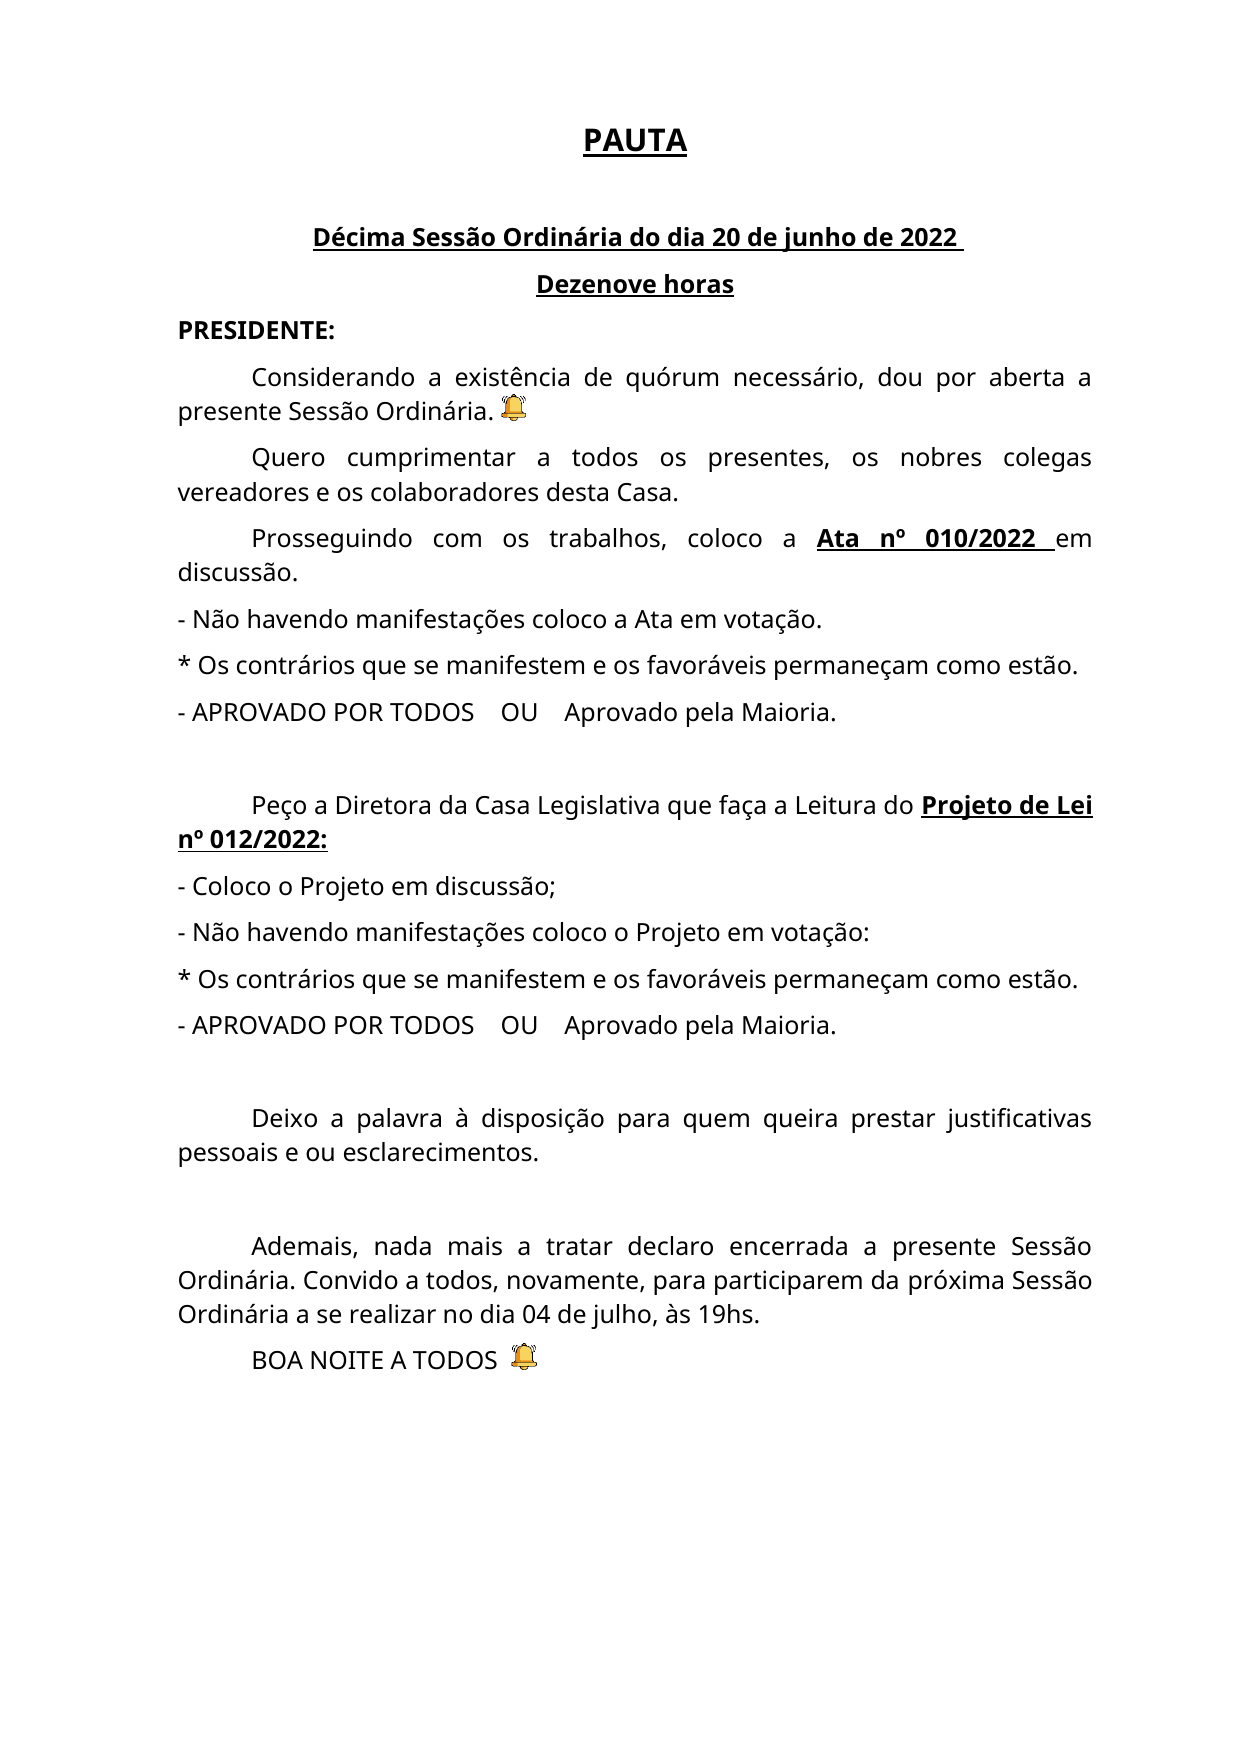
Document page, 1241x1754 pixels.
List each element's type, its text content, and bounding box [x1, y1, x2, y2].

text Quero cumprimentar a todos os presentes, os nobres colegas vereadores e os colaboradores desta Casa. [177, 440, 1093, 508]
picture [511, 1343, 538, 1370]
text - APROVADO POR TODOS OU Aprovado pela Maioria. [177, 694, 1093, 728]
text PAUTA [177, 118, 1093, 161]
text * Os contrários que se manifestem e os favoráveis permaneçam como estão. [177, 961, 1093, 995]
text BOA NOITE A TODOS [177, 1343, 1093, 1377]
text Prosseguindo com os trabalhos, coloco a Ata nº 010/2022 em discussão. [177, 521, 1093, 589]
text PRESIDENTE: [177, 313, 1093, 347]
text - APROVADO POR TODOS OU Aprovado pela Maioria. [177, 1008, 1093, 1042]
text Dezenove horas [177, 266, 1093, 300]
text - Não havendo manifestações coloco o Projeto em votação: [177, 915, 1093, 949]
text * Os contrários que se manifestem e os favoráveis permaneçam como estão. [177, 648, 1093, 682]
text Ademais, nada mais a tratar declaro encerrada a presente Sessão Ordinária. Convido a todos, novamente, para participarem da próxima Sessão Ordinária a se realizar no dia 04 de julho, às 19hs. [177, 1228, 1093, 1330]
text Deixo a palavra à disposição para quem queira prestar justificativas pessoais e ou esclarecimentos. [177, 1101, 1093, 1169]
text - Não havendo manifestações coloco a Ata em votação. [177, 601, 1093, 635]
text Considerando a existência de quórum necessário, dou por aberta a presente Sessão Ordinária. [177, 359, 1093, 428]
picture [500, 394, 527, 421]
text Peço a Diretora da Casa Legislativa que faça a Leitura do Projeto de Lei nº 012/2022: [177, 788, 1093, 856]
text - Coloco o Projeto em discussão; [177, 868, 1093, 902]
text Décima Sessão Ordinária do dia 20 de junho de 2022 [177, 220, 1093, 254]
